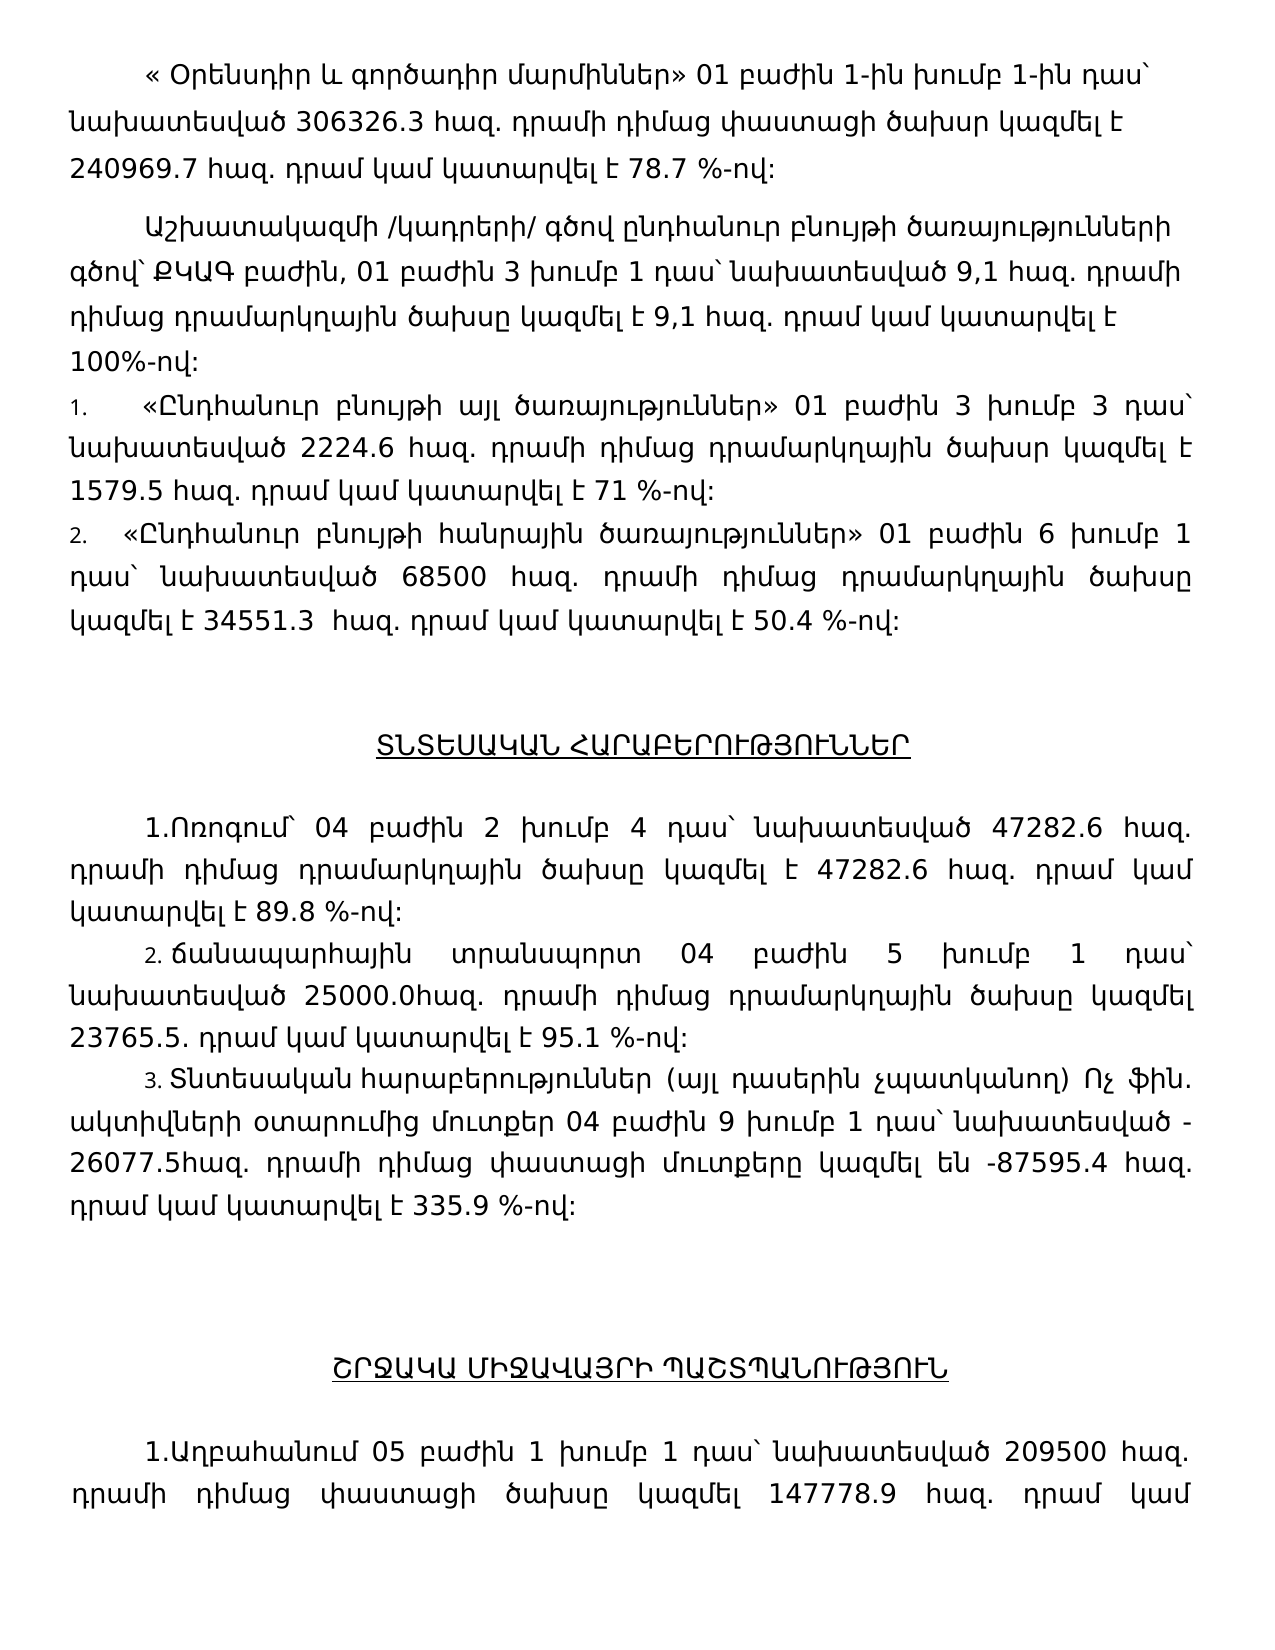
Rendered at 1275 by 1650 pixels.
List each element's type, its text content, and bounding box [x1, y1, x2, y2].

text « Օրենսդիր և գործադիր մարմիններ» 01 բաժին 1-ին խումբ 1-ին դաս՝ նախատեսված 306326.3 հազ. դրամի դիմաց փաստացի ծախսր կազմել է 240969.7 հազ. դրամ կամ կատարվել է 78.7 %-ով: [69, 59, 1193, 185]
text Աշխատակազմի /կադրերի/ գծով ընդհանուր բնույթի ծառայությունների գծով՝ ՔԿԱԳ բաժին, 01 բաժին 3 խումբ 1 դաս՝ նախատեսված 9,1 հազ. դրամի դիմաց դրամարկղային ծախսը կազմել է 9,1 հազ. դրամ կամ կատարվել է 100%-ով: [69, 201, 1193, 381]
list «Ընդհանուր բնույթի հանրային ծառայություններ» 01 բաժին 6 խումբ 1 դաս՝ նախատեսված 68500 հազ. դրամի դիմաց դրամարկղային ծախսը կազմել է 34551.3 հազ. դրամ կամ կատարվել է 50.4 %-ով: [69, 508, 1193, 639]
text 1.Ոռոգում՝ 04 բաժին 2 խումբ 4 դաս՝ նախատեսված 47282.6 հազ. դրամի դիմաց դրամարկղային ծախսը կազմել է 47282.6 հազ. դրամ կամ կատարվել է 89.8 %-ով: [69, 803, 1193, 929]
text ՇՐՋԱԿԱ ՄԻՋԱՎԱՅՐԻ ՊԱՇՏՊԱՆՈՒԹՅՈՒՆ [332, 1359, 1198, 1383]
list Տնտեսական հարաբերություններ (այլ դասերին չպատկանող) Ոչ ֆին. ակտիվների օտարումից մուտքեր 04 բաժին 9 խումբ 1 դաս՝ նախատեսված -26077.5հազ. դրամի դիմաց փաստացի մուտքերը կազմել են -87595.4 հազ. դրամ կամ կատարվել է 335.9 %-ով: [69, 1055, 1193, 1223]
list ճանապարհային տրանսպորտ 04 բաժին 5 խումբ 1 դաս՝ նախատեսված 25000.0հազ. դրամի դիմաց դրամարկղային ծախսը կազմել 23765.5. դրամ կամ կատարվել է 95.1 %-ով: [69, 929, 1193, 1055]
list «Ընդհանուր բնույթի այլ ծառայություններ» 01 բաժին 3 խումբ 3 դաս՝ նախատեսված 2224.6 հազ. դրամի դիմաց դրամարկղային ծախսր կազմել է 1579.5 հազ. դրամ կամ կատարվել է 71 %-ով: [69, 381, 1193, 508]
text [71, 1428, 1191, 1512]
text ՏՆՏԵՍԱԿԱՆ ՀԱՐԱԲԵՐՈՒԹՅՈՒՆՆԵՐ [375, 736, 1198, 760]
